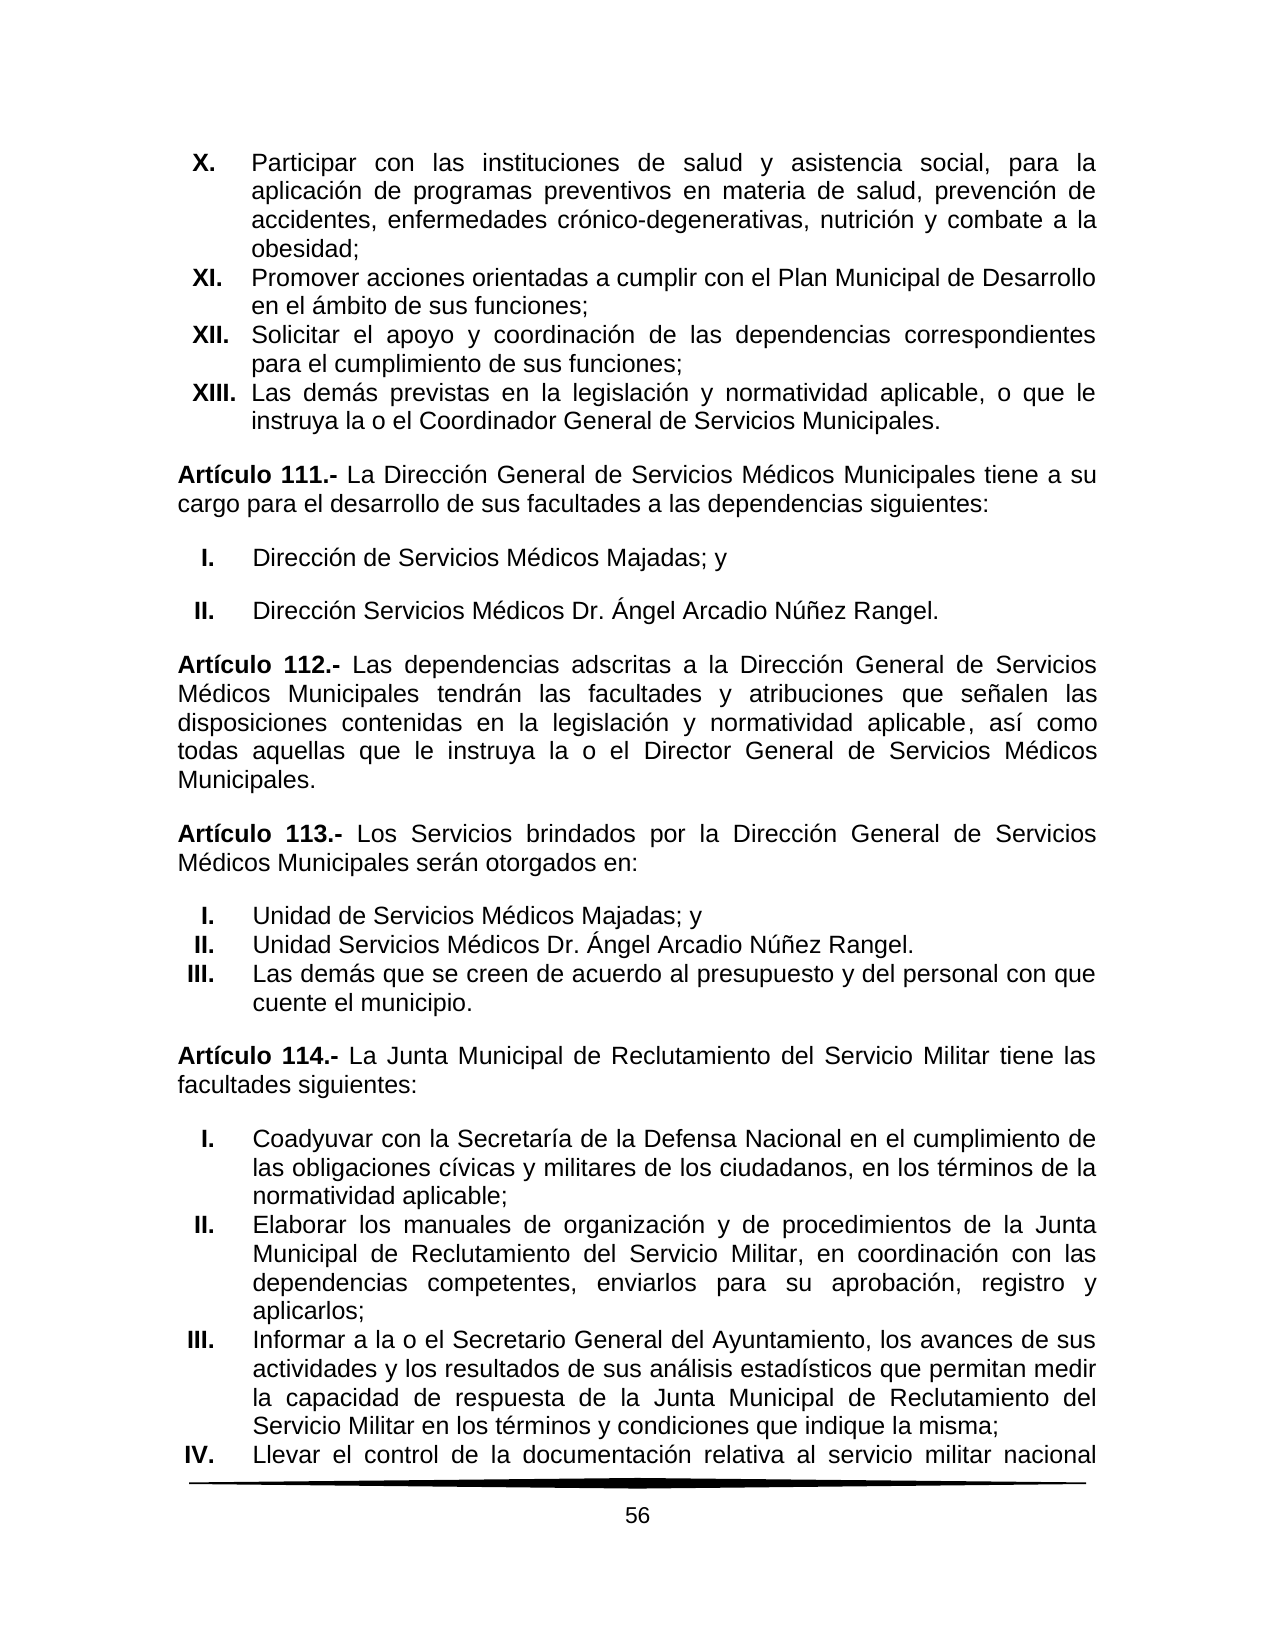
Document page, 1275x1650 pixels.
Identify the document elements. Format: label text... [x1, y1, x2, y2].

list Informar a la o el Secretario General del Ayuntamiento, los avances de sus actividades y los resultados de sus análisis estadísticos que permitan medir la capacidad de respuesta de la Junta Municipal de Reclutamiento del Servicio Militar en los términos y condiciones que indique la misma; [215, 1325, 1098, 1440]
list Promover acciones orientadas a cumplir con el Plan Municipal de Desarrollo en el ámbito de sus funciones; [192, 263, 1098, 320]
list Unidad de Servicios Médicos Majadas; y [215, 901, 1098, 930]
text Artículo 111.- La Dirección General de Servicios Médicos Municipales tiene a su cargo para el desarrollo de sus facultades a las dependencias siguientes: [177, 460, 1098, 518]
list Participar con las instituciones de salud y asistencia social, para la aplicación de programas preventivos en materia de salud, prevención de accidentes, enfermedades crónico-degenerativas, nutrición y combate a la obesidad; [192, 148, 1098, 263]
list Unidad Servicios Médicos Dr. Ángel Arcadio Núñez Rangel. [215, 930, 1098, 959]
list Solicitar el apoyo y coordinación de las dependencias correspondientes para el cumplimiento de sus funciones; [192, 320, 1098, 378]
list Las demás previstas en la legislación y normatividad aplicable, o que le instruya la o el Coordinador General de Servicios Municipales. [192, 378, 1098, 435]
text Artículo 112.- Las dependencias adscritas a la Dirección General de Servicios Médicos Municipales tendrán las facultades y atribuciones que señalen las disposiciones contenidas en la legislación y normatividad aplicable, así como todas aquellas que le instruya la o el Director General de Servicios Médicos Municipales. [177, 650, 1098, 794]
list Dirección Servicios Médicos Dr. Ángel Arcadio Núñez Rangel. [215, 596, 1098, 625]
text Artículo 113.- Los Servicios brindados por la Dirección General de Servicios Médicos Municipales serán otorgados en: [177, 819, 1098, 876]
list Dirección de Servicios Médicos Majadas; y [215, 543, 1098, 571]
list Las demás que se creen de acuerdo al presupuesto y del personal con que cuente el municipio. [215, 959, 1098, 1016]
list Coadyuvar con la Secretaría de la Defensa Nacional en el cumplimiento de las obligaciones cívicas y militares de los ciudadanos, en los términos de la normatividad aplicable; [215, 1124, 1098, 1210]
text Artículo 114.- La Junta Municipal de Reclutamiento del Servicio Militar tiene las facultades siguientes: [177, 1041, 1098, 1099]
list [215, 1440, 1098, 1469]
list Elaborar los manuales de organización y de procedimientos de la Junta Municipal de Reclutamiento del Servicio Militar, en coordinación con las dependencias competentes, enviarlos para su aprobación, registro y aplicarlos; [215, 1210, 1098, 1325]
